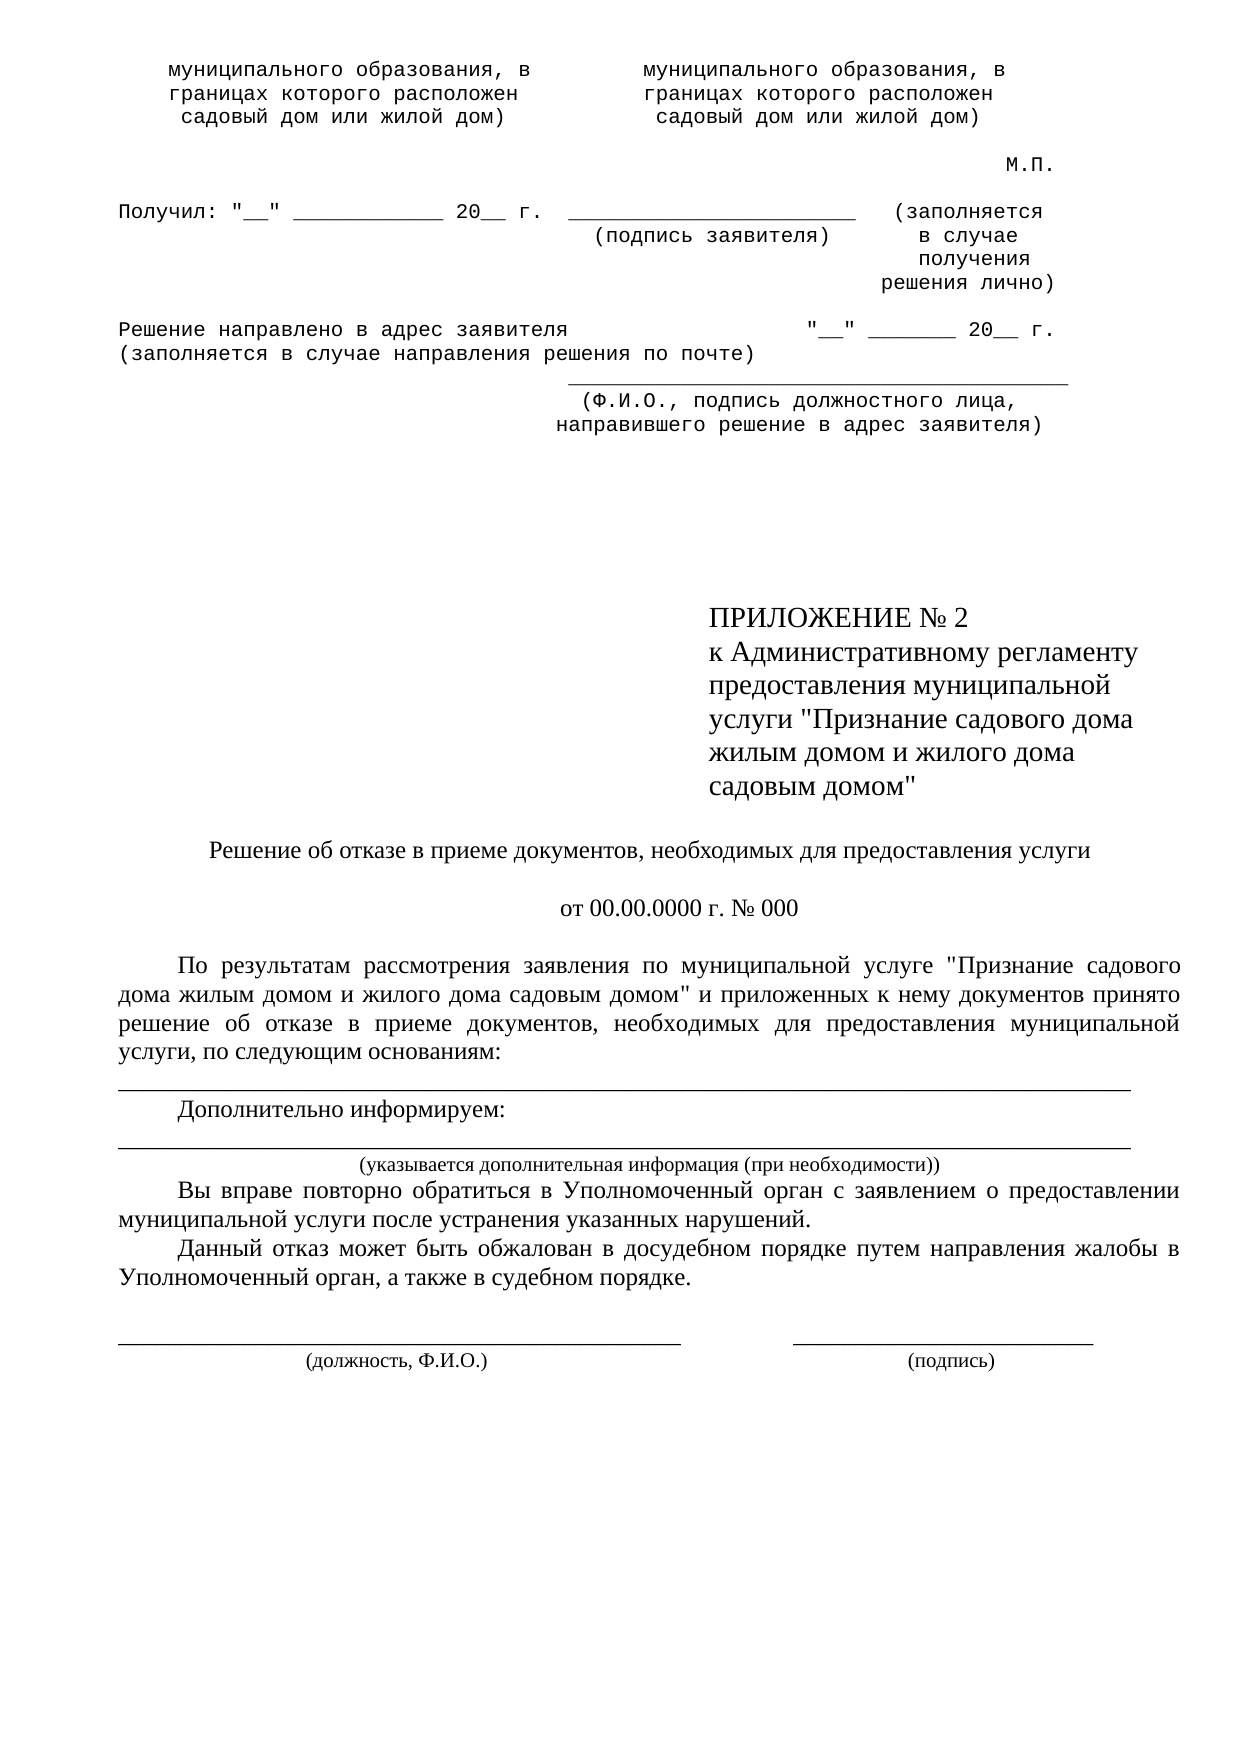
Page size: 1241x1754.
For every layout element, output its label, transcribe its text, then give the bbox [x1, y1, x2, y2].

text муниципального образования, в муниципального образования, в [118, 59, 1181, 83]
text (должность, Ф.И.О.) (подпись) [118, 1348, 1181, 1372]
text направившего решение в адрес заявителя) [118, 414, 1181, 437]
text _________________________________________________________________________________ [118, 1123, 1181, 1151]
text (Ф.И.О., подпись должностного лица, [118, 390, 1181, 414]
text (заполняется в случае направления решения по почте) [118, 343, 1181, 367]
text Решение об отказе в приеме документов, необходимых для предоставления услуги [118, 835, 1181, 864]
text Получил: "__" ____________ 20__ г. _______________________ (заполняется [118, 201, 1181, 225]
text Дополнительно информируем: [118, 1094, 1181, 1123]
text _____________________________________________ ________________________ [118, 1319, 1181, 1348]
text получения [118, 248, 1181, 272]
text ПРИЛОЖЕНИЕ № 2 [709, 600, 1181, 634]
text границах которого расположен границах которого расположен [118, 83, 1181, 106]
text М.П. [118, 154, 1181, 177]
text ________________________________________ [118, 367, 1181, 390]
text Вы вправе повторно обратиться в Уполномоченный орган с заявлением о предоставлении муниципальной услуги после устранения указанных нарушений. [118, 1176, 1181, 1233]
text _________________________________________________________________________________ [118, 1065, 1181, 1094]
text к Административному регламенту предоставления муниципальной услуги "Признание садового дома жилым домом и жилого дома садовым домом" [709, 634, 1181, 802]
text от 00.00.0000 г. № 000 [118, 893, 1181, 921]
text По результатам рассмотрения заявления по муниципальной услуге "Признание садового дома жилым домом и жилого дома садовым домом" и приложенных к нему документов принято решение об отказе в приеме документов, необходимых для предоставления муниципальной услуги, по следующим основаниям: [118, 950, 1181, 1065]
text (подпись заявителя) в случае [118, 225, 1181, 248]
text садовый дом или жилой дом) садовый дом или жилой дом) [118, 106, 1181, 130]
text Данный отказ может быть обжалован в досудебном порядке путем направления жалобы в Уполномоченный орган, а также в судебном порядке. [118, 1233, 1181, 1291]
text Решение направлено в адрес заявителя "__" _______ 20__ г. [118, 319, 1181, 343]
text (указывается дополнительная информация (при необходимости)) [118, 1151, 1181, 1176]
text решения лично) [118, 272, 1181, 296]
